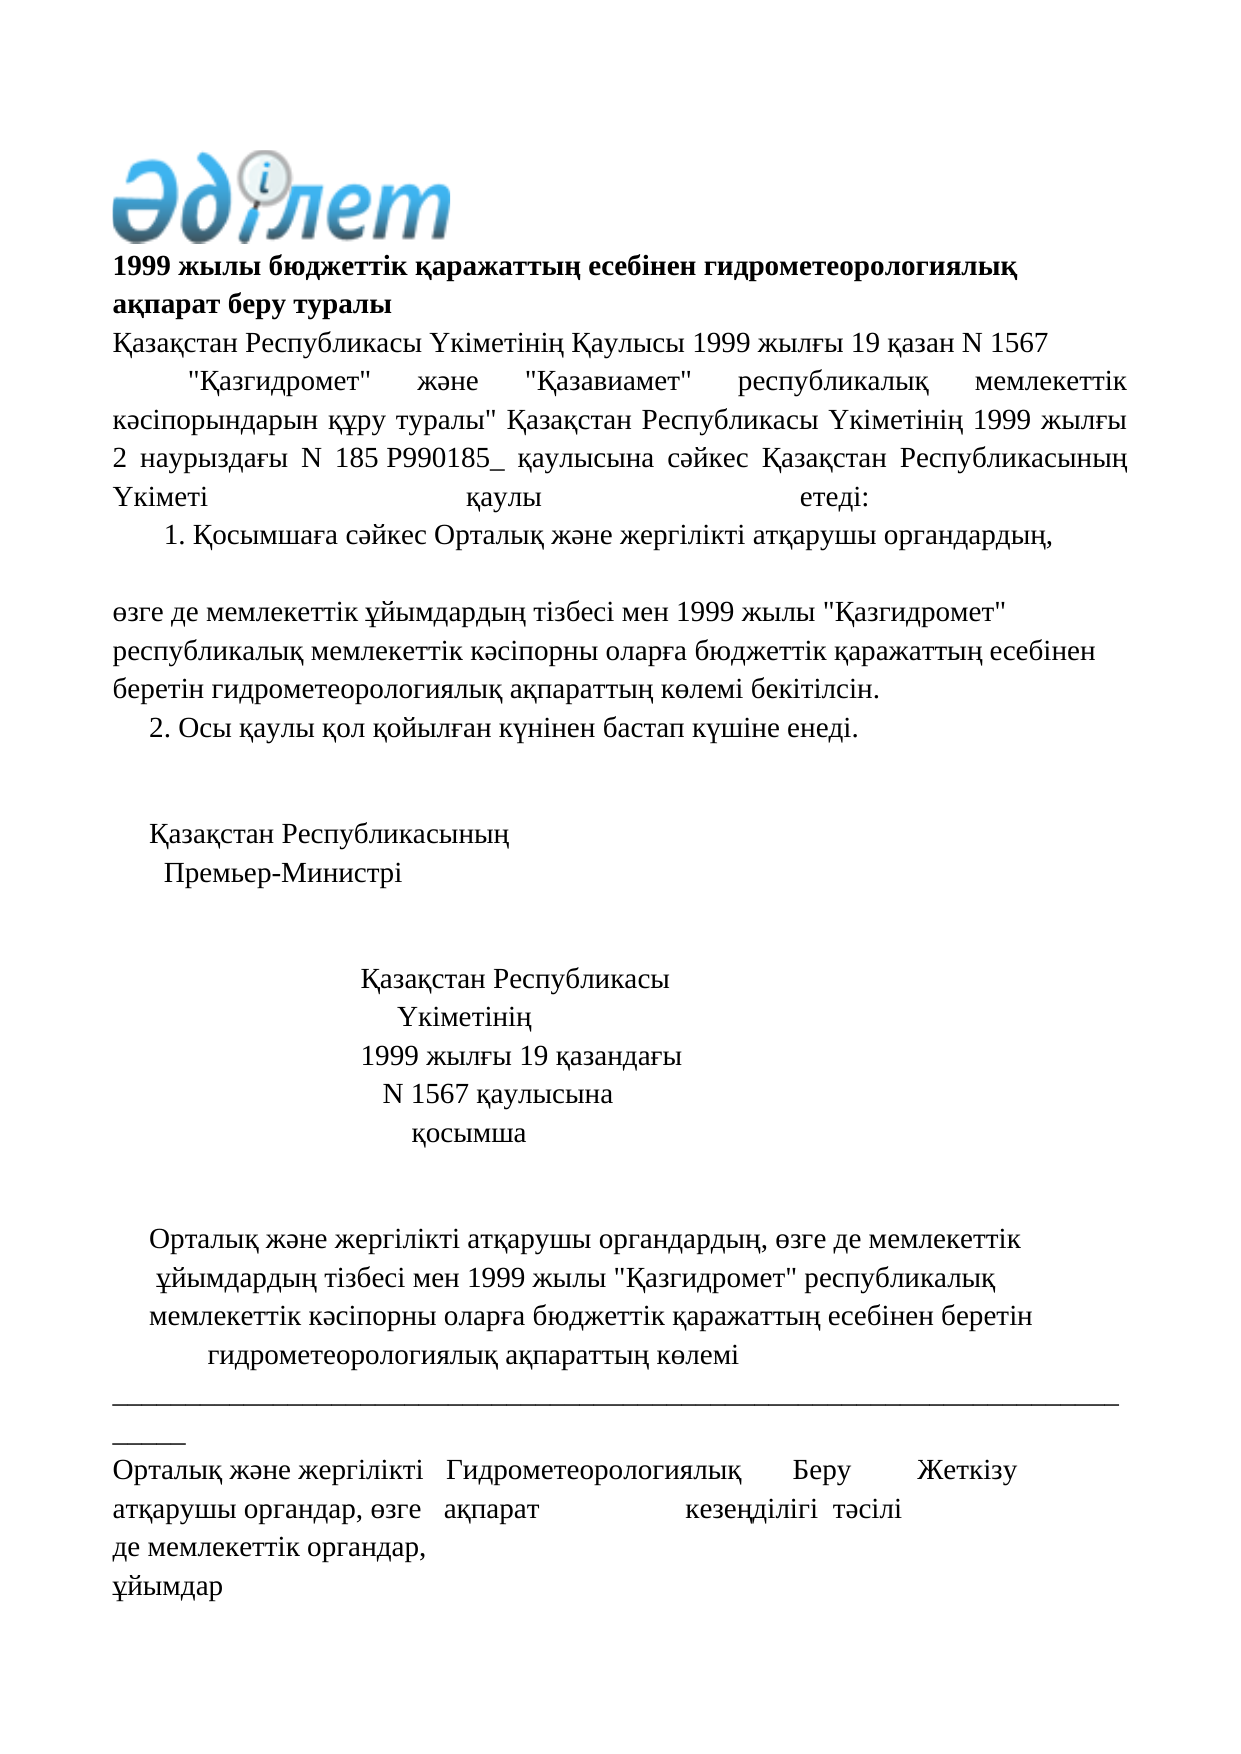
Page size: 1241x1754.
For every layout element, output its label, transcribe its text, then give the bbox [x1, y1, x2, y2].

text гидрометеорологиялық ақпараттың көлемі [112, 1337, 1128, 1370]
text 1999 жылғы 19 қазандағы [112, 1038, 1128, 1072]
text өзге де мемлекеттік ұйымдардың тізбесі мен 1999 жылы "Қазгидромет" [112, 594, 1128, 628]
text Қазақстан Республикасы Үкіметінің Қаулысы 1999 жылғы 19 қазан N 1567 [112, 325, 1128, 358]
text 2. Осы қаулы қол қойылған күнінен бастап күшіне енеді. [112, 710, 1128, 744]
text атқарушы органдар, өзге ақпарат кезеңділігі тәсілі [112, 1491, 1128, 1524]
text республикалық мемлекеттік кәсіпорны оларға бюджеттік қаражаттың есебінен [112, 633, 1128, 667]
text мемлекеттік кәсіпорны оларға бюджеттік қаражаттың есебінен беретін [112, 1298, 1128, 1332]
text Қазақстан Республикасының [112, 816, 1128, 850]
text Үкіметінің [112, 999, 1128, 1033]
text қосымша [112, 1115, 1128, 1149]
picture [112, 150, 451, 244]
text Қазақстан Республикасы [112, 961, 1128, 994]
text де мемлекеттік органдар, [112, 1529, 1128, 1563]
text ұйымдар [112, 1568, 1128, 1602]
text Премьер-Министрі [112, 855, 1128, 888]
text беретін гидрометеорологиялық ақпараттың көлемі бекітілсін. [112, 672, 1128, 705]
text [112, 1375, 1128, 1447]
text ұйымдардың тізбесі мен 1999 жылы "Қазгидромет" республикалық [112, 1260, 1128, 1293]
text Орталық және жергілікті Гидрометеорологиялық Беру Жеткізу [112, 1452, 1128, 1486]
text "Қазгидромет" және "Қазавиамет" республикалық мемлекеттік кәсіпорындарын құру туралы" Қазақстан Республикасы Үкіметінің 1999 жылғы 2 наурыздағы N 185 P990185_ қаулысына сәйкес Қазақстан Республикасының Үкіметі қаулы етеді: 1. Қосымшаға сәйкес Орталық және жергілікті атқарушы органдардың, [112, 363, 1128, 551]
text N 1567 қаулысына [112, 1077, 1128, 1110]
text 1999 жылы бюджеттік қаражаттың есебінен гидрометеорологиялық ақпарат беру туралы [112, 248, 1128, 320]
text Орталық және жергілікті атқарушы органдардың, өзге де мемлекеттік [112, 1221, 1128, 1255]
